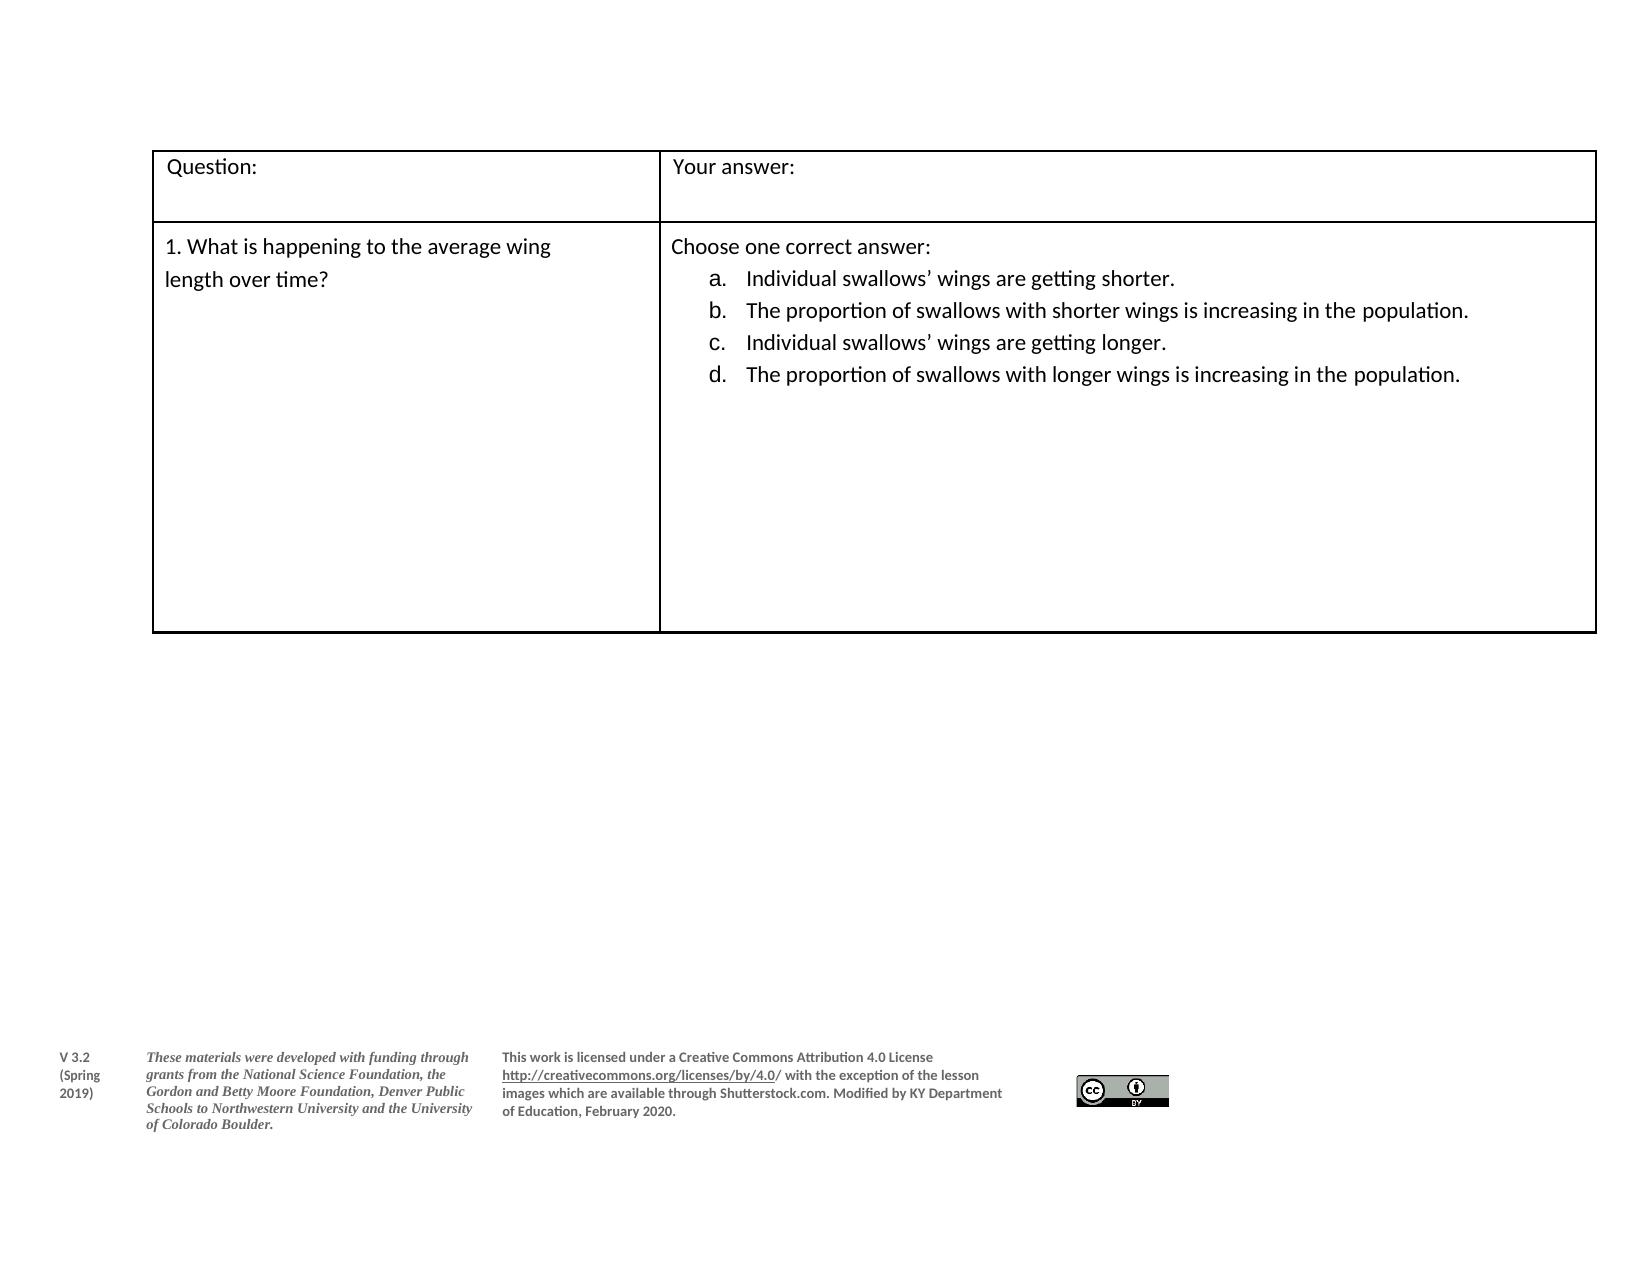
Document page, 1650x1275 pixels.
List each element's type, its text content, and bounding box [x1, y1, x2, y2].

table_header Question: [154, 152, 659, 221]
table_header Your answer: [661, 152, 1595, 221]
table_cell 1. What is happening to the average wing length over time? [154, 223, 659, 631]
table_cell Choose one correct answer: Individual swallows’ wings are getting shorter. The proportion of swallows with shorter wings is increasing in the population. Individual swallows’ wings are getting longer. The proportion of swallows with longer wings is increasing in the population. [661, 223, 1595, 631]
picture [1076, 1075, 1169, 1107]
